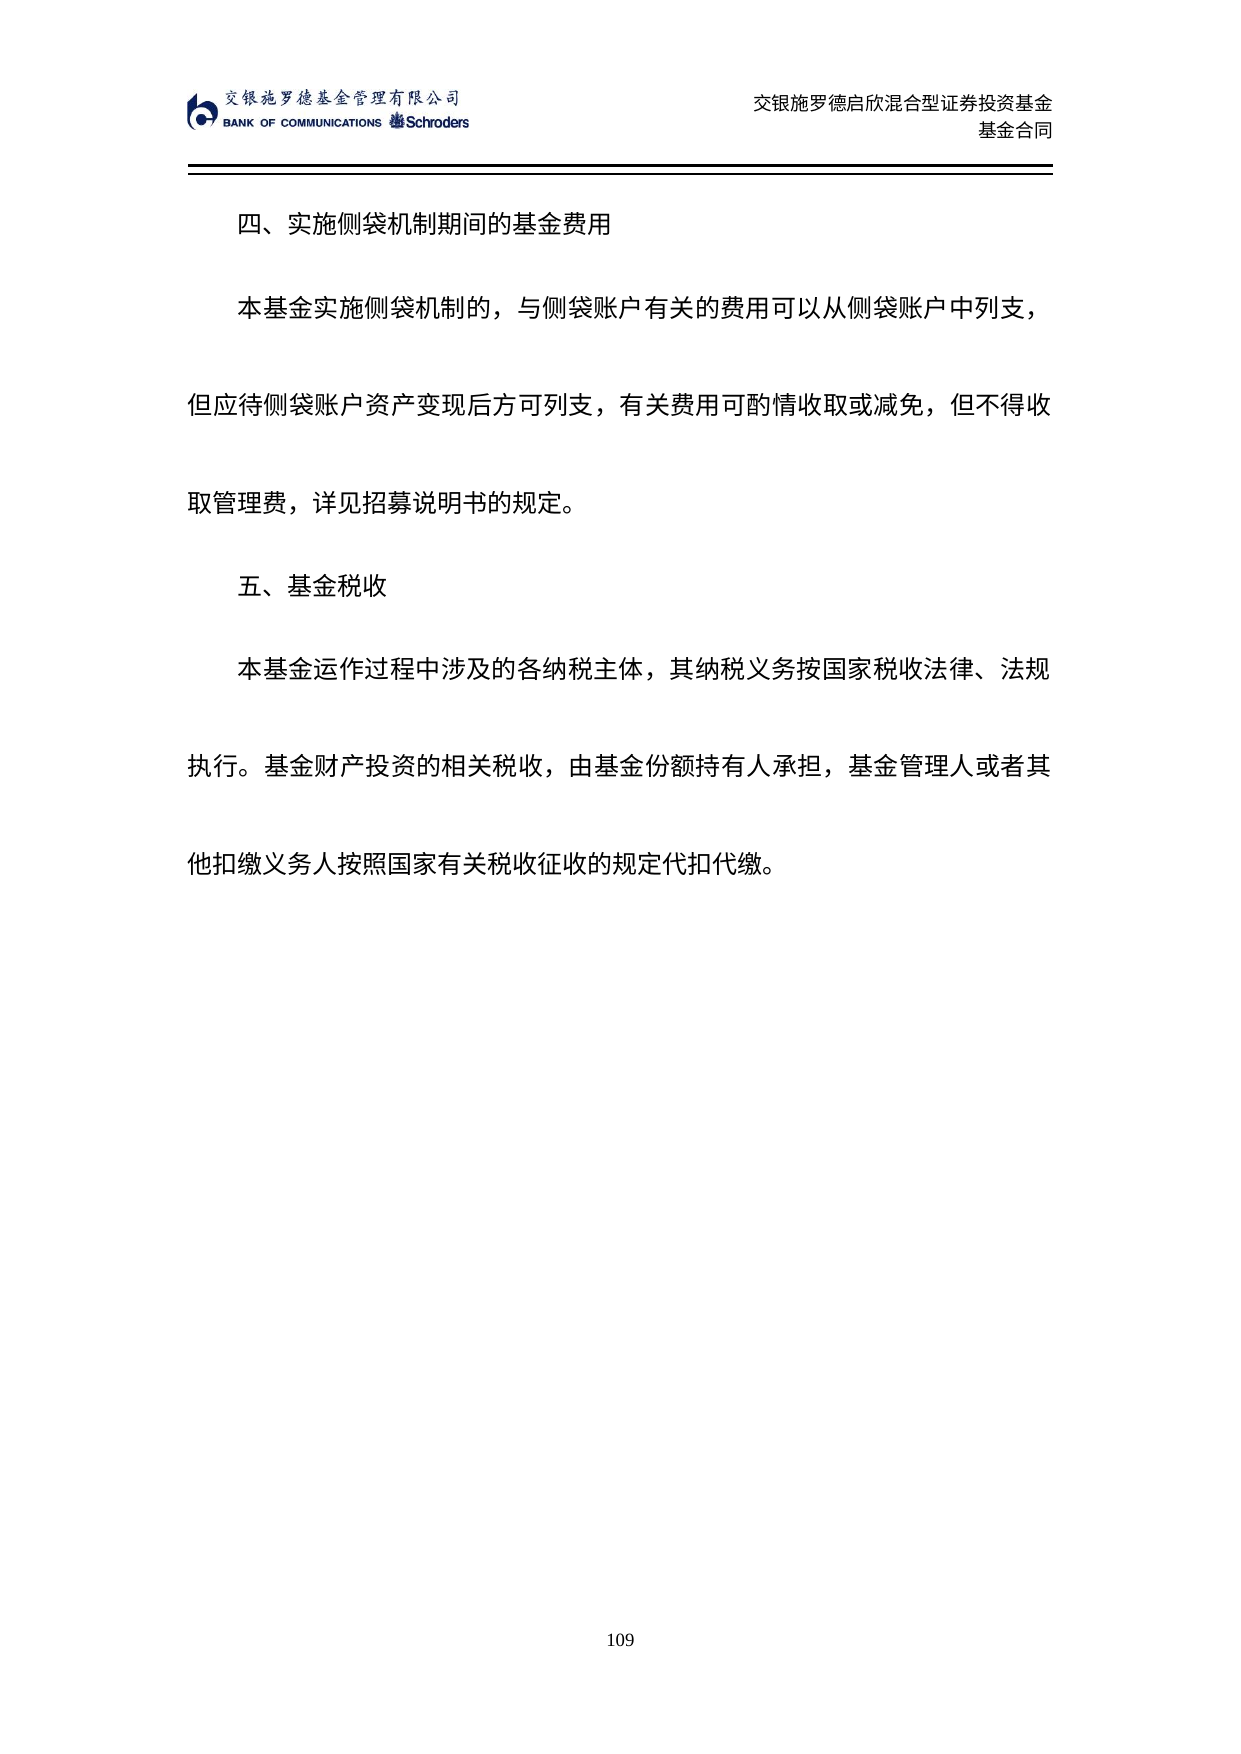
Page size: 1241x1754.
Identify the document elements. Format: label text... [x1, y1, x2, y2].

text 本基金实施侧袋机制的，与侧袋账户有关的费用可以从侧袋账户中列支，但应待侧袋账户资产变现后方可列支，有关费用可酌情收取或减免，但不得收取管理费，详见招募说明书的规定。 [187, 274, 1053, 534]
text 四、实施侧袋机制期间的基金费用 [187, 191, 1053, 256]
text 五、基金税收 [187, 552, 1053, 617]
text 本基金运作过程中涉及的各纳税主体，其纳税义务按国家税收法律、法规执行。基金财产投资的相关税收，由基金份额持有人承担，基金管理人或者其他扣缴义务人按照国家有关税收征收的规定代扣代缴。 [187, 635, 1053, 895]
picture [187, 89, 469, 130]
